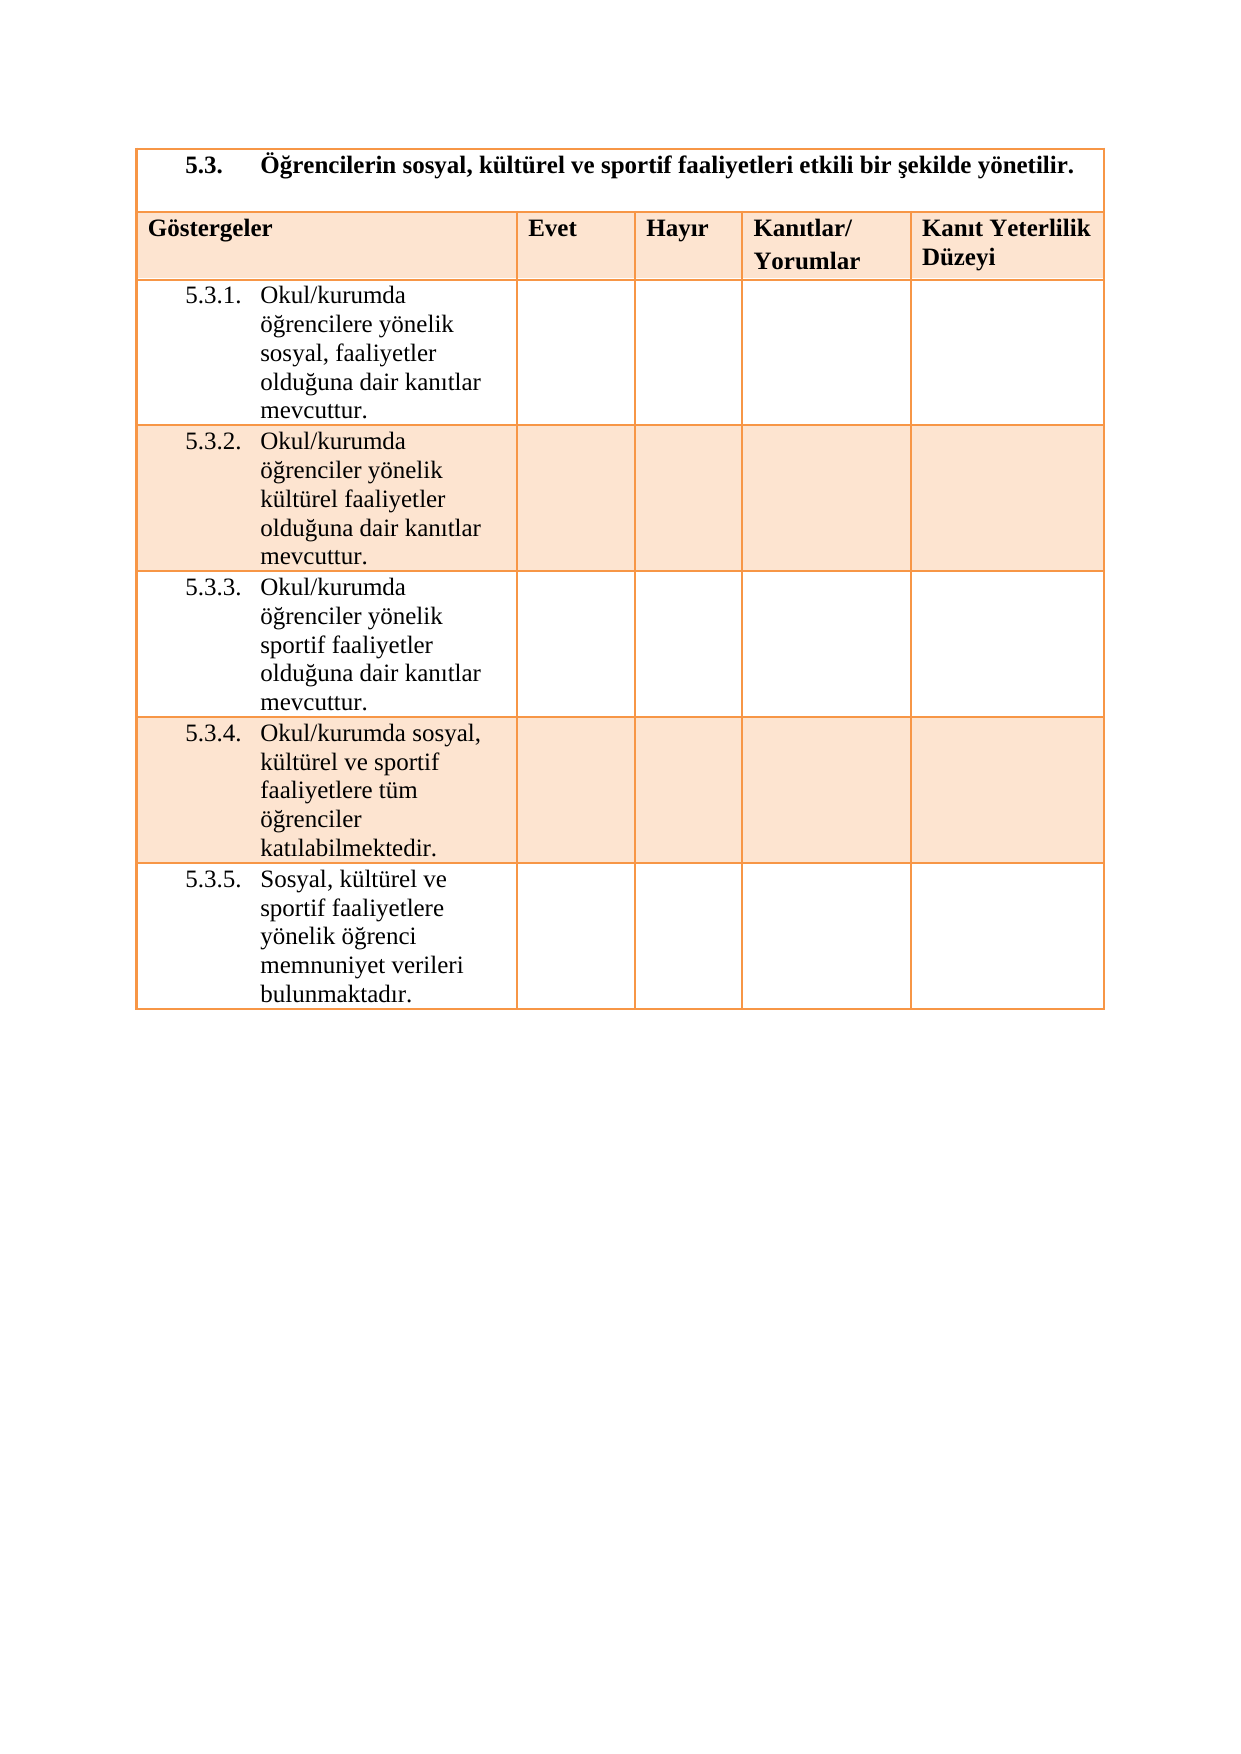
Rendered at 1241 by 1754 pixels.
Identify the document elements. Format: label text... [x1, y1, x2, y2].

table_cell [636, 281, 741, 424]
table_cell [636, 572, 741, 716]
table_cell [743, 572, 910, 716]
table_cell [518, 572, 634, 716]
table_cell [912, 281, 1103, 424]
table_cell Okul/kurumda öğrencilere yönelik sosyal, faaliyetler olduğuna dair kanıtlar mevcuttur. [138, 281, 516, 424]
table_cell Okul/kurumda öğrenciler yönelik sportif faaliyetler olduğuna dair kanıtlar mevcuttur. [138, 572, 516, 716]
table_cell Hayır [636, 213, 741, 278]
table_cell Göstergeler [138, 213, 516, 278]
table_cell Sosyal, kültürel ve sportif faaliyetlere yönelik öğrenci memnuniyet verileri bulunmaktadır. [138, 864, 516, 1008]
table_cell Okul/kurumda sosyal, kültürel ve sportif faaliyetlere tüm öğrenciler katılabilmektedir. [138, 718, 516, 862]
table_cell Kanıt Yeterlilik Düzeyi [912, 213, 1103, 278]
table_cell [912, 864, 1103, 1008]
table_cell Okul/kurumda öğrenciler yönelik kültürel faaliyetler olduğuna dair kanıtlar mevcuttur. [138, 426, 516, 570]
table_cell [743, 864, 910, 1008]
table_cell Kanıtlar/ Yorumlar [743, 213, 910, 278]
table_cell [636, 718, 741, 862]
table_cell [518, 718, 634, 862]
table_cell [743, 281, 910, 424]
table_cell [912, 718, 1103, 862]
table_cell [518, 281, 634, 424]
table_cell [636, 864, 741, 1008]
table_cell [636, 426, 741, 570]
table_cell [912, 426, 1103, 570]
table_cell Evet [518, 213, 634, 278]
table_cell [518, 864, 634, 1008]
table_cell Öğrencilerin sosyal, kültürel ve sportif faaliyetleri etkili bir şekilde yönetilir. [138, 150, 1103, 211]
table_cell [912, 572, 1103, 716]
table_cell [518, 426, 634, 570]
table_cell [743, 426, 910, 570]
table_cell [743, 718, 910, 862]
